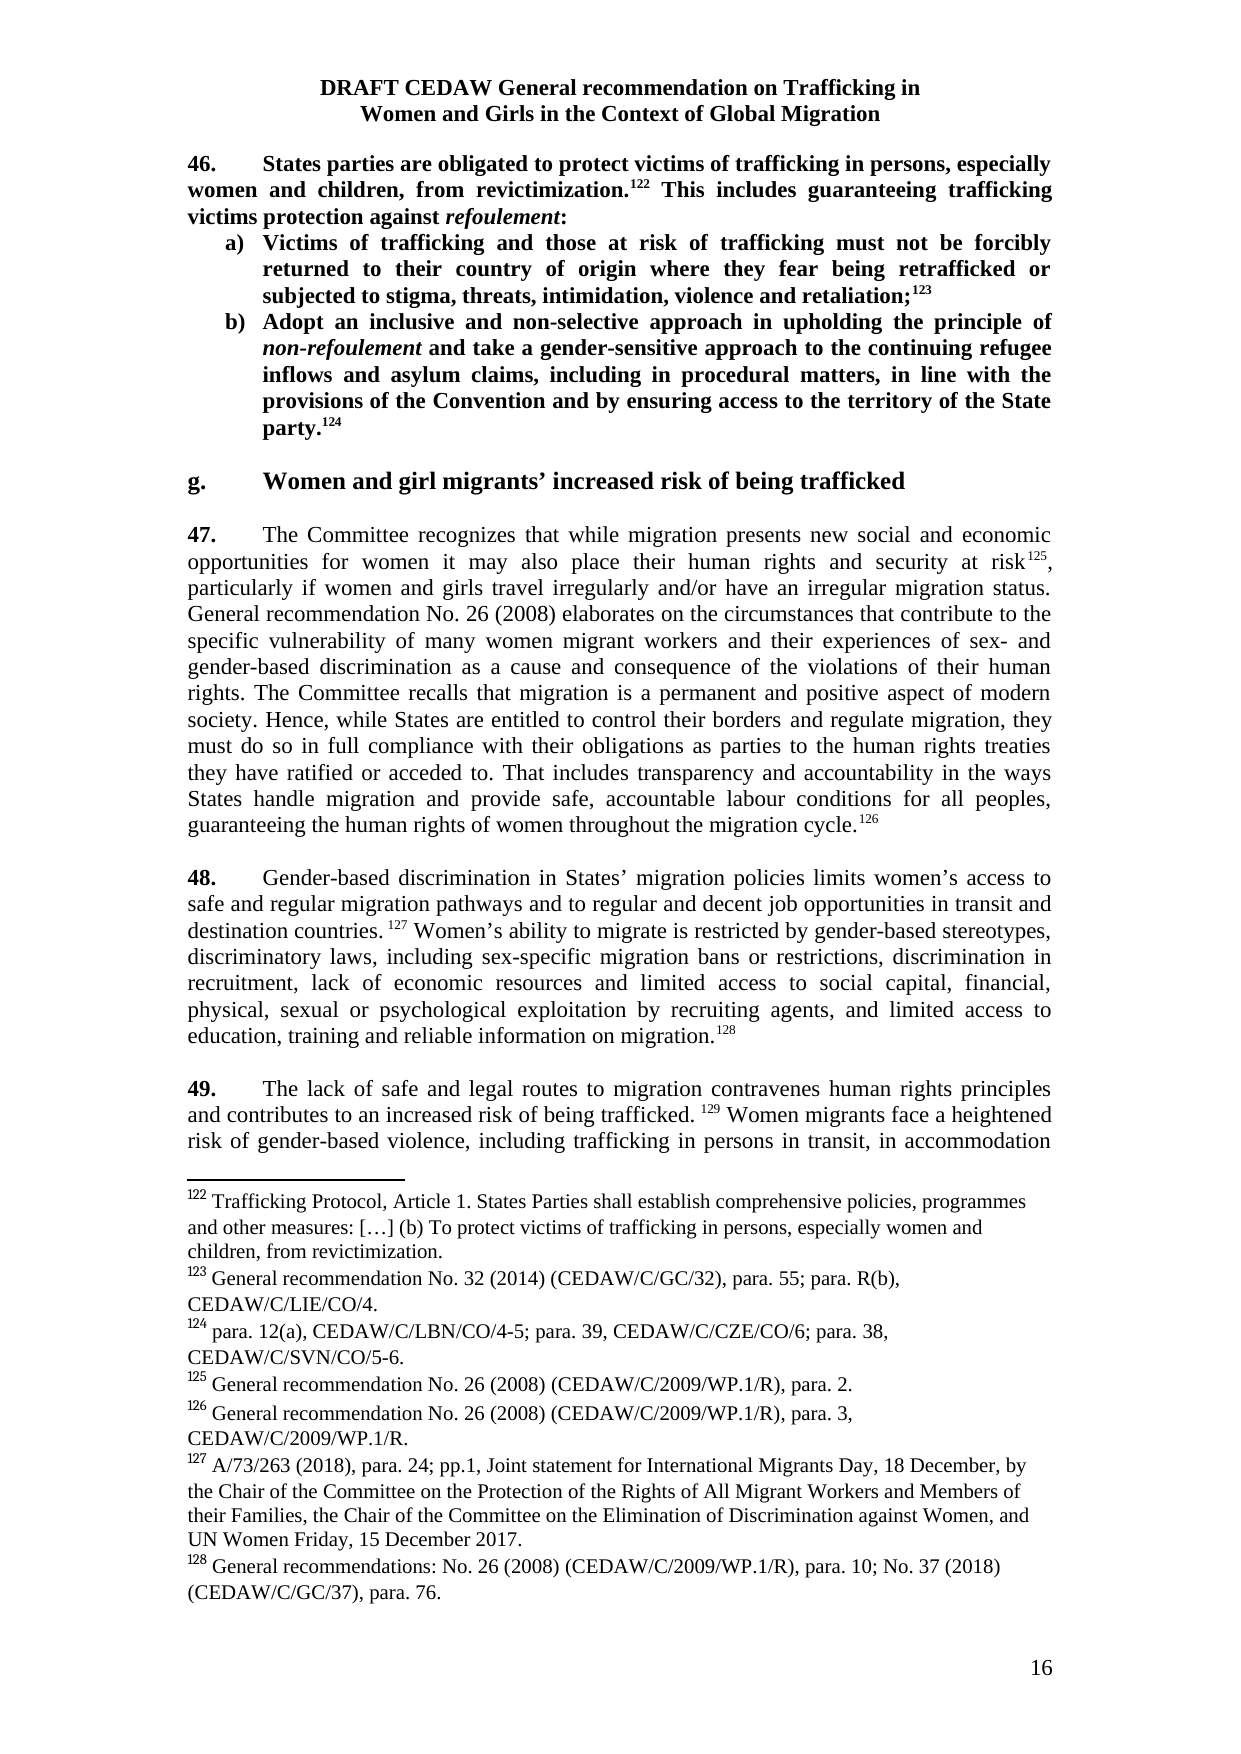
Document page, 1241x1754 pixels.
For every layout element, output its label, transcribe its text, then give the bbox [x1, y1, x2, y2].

text g. Women and girl migrants’ increased risk of being trafficked [187, 466, 1053, 495]
list Adopt an inclusive and non-selective approach in upholding the principle of non-refoulement and take a gender-sensitive approach to the continuing refugee inflows and asylum claims, including in procedural matters, in line with the provisions of the Convention and by ensuring access to the territory of the State party. [225, 308, 1053, 440]
list States parties are obligated to protect victims of trafficking in persons, especially women and children, from revictimization. This includes guaranteeing trafficking victims protection against refoulement: [187, 150, 1053, 229]
list The Committee recognizes that while migration presents new social and economic opportunities for women it may also place their human rights and security at risk, particularly if women and girls travel irregularly and/or have an irregular migration status. General recommendation No. 26 (2008) elaborates on the circumstances that contribute to the specific vulnerability of many women migrant workers and their experiences of sex- and gender-based discrimination as a cause and consequence of the violations of their human rights. The Committee recalls that migration is a permanent and positive aspect of modern society. Hence, while States are entitled to control their borders and regulate migration, they must do so in full compliance with their obligations as parties to the human rights treaties they have ratified or acceded to. That includes transparency and accountability in the ways States handle migration and provide safe, accountable labour conditions for all peoples, guaranteeing the human rights of women throughout the migration cycle. [187, 521, 1053, 838]
list Victims of trafficking and those at risk of trafficking must not be forcibly returned to their country of origin where they fear being retrafficked or subjected to stigma, threats, intimidation, violence and retaliation; [225, 229, 1053, 308]
list Gender-based discrimination in States’ migration policies limits women’s access to safe and regular migration pathways and to regular and decent job opportunities in transit and destination countries. Women’s ability to migrate is restricted by gender-based stereotypes, discriminatory laws, including sex-specific migration bans or restrictions, discrimination in recruitment, lack of economic resources and limited access to social capital, financial, physical, sexual or psychological exploitation by recruiting agents, and limited access to education, training and reliable information on migration. [187, 864, 1053, 1048]
list The lack of safe and legal routes to migration contravenes human rights principles and contributes to an increased risk of being trafficked. Women migrants face a heightened risk of gender-based violence, including trafficking in persons in transit, in accommodation facilities, at borders and in destination countries. Women are vulnerable to sexual and physical abuse by smugglers, state authorities, agents and escorts when travelling in countries of transit and may be subject to reprisals, including from exploitative recruiting agents, upon return. [187, 1075, 1053, 1154]
